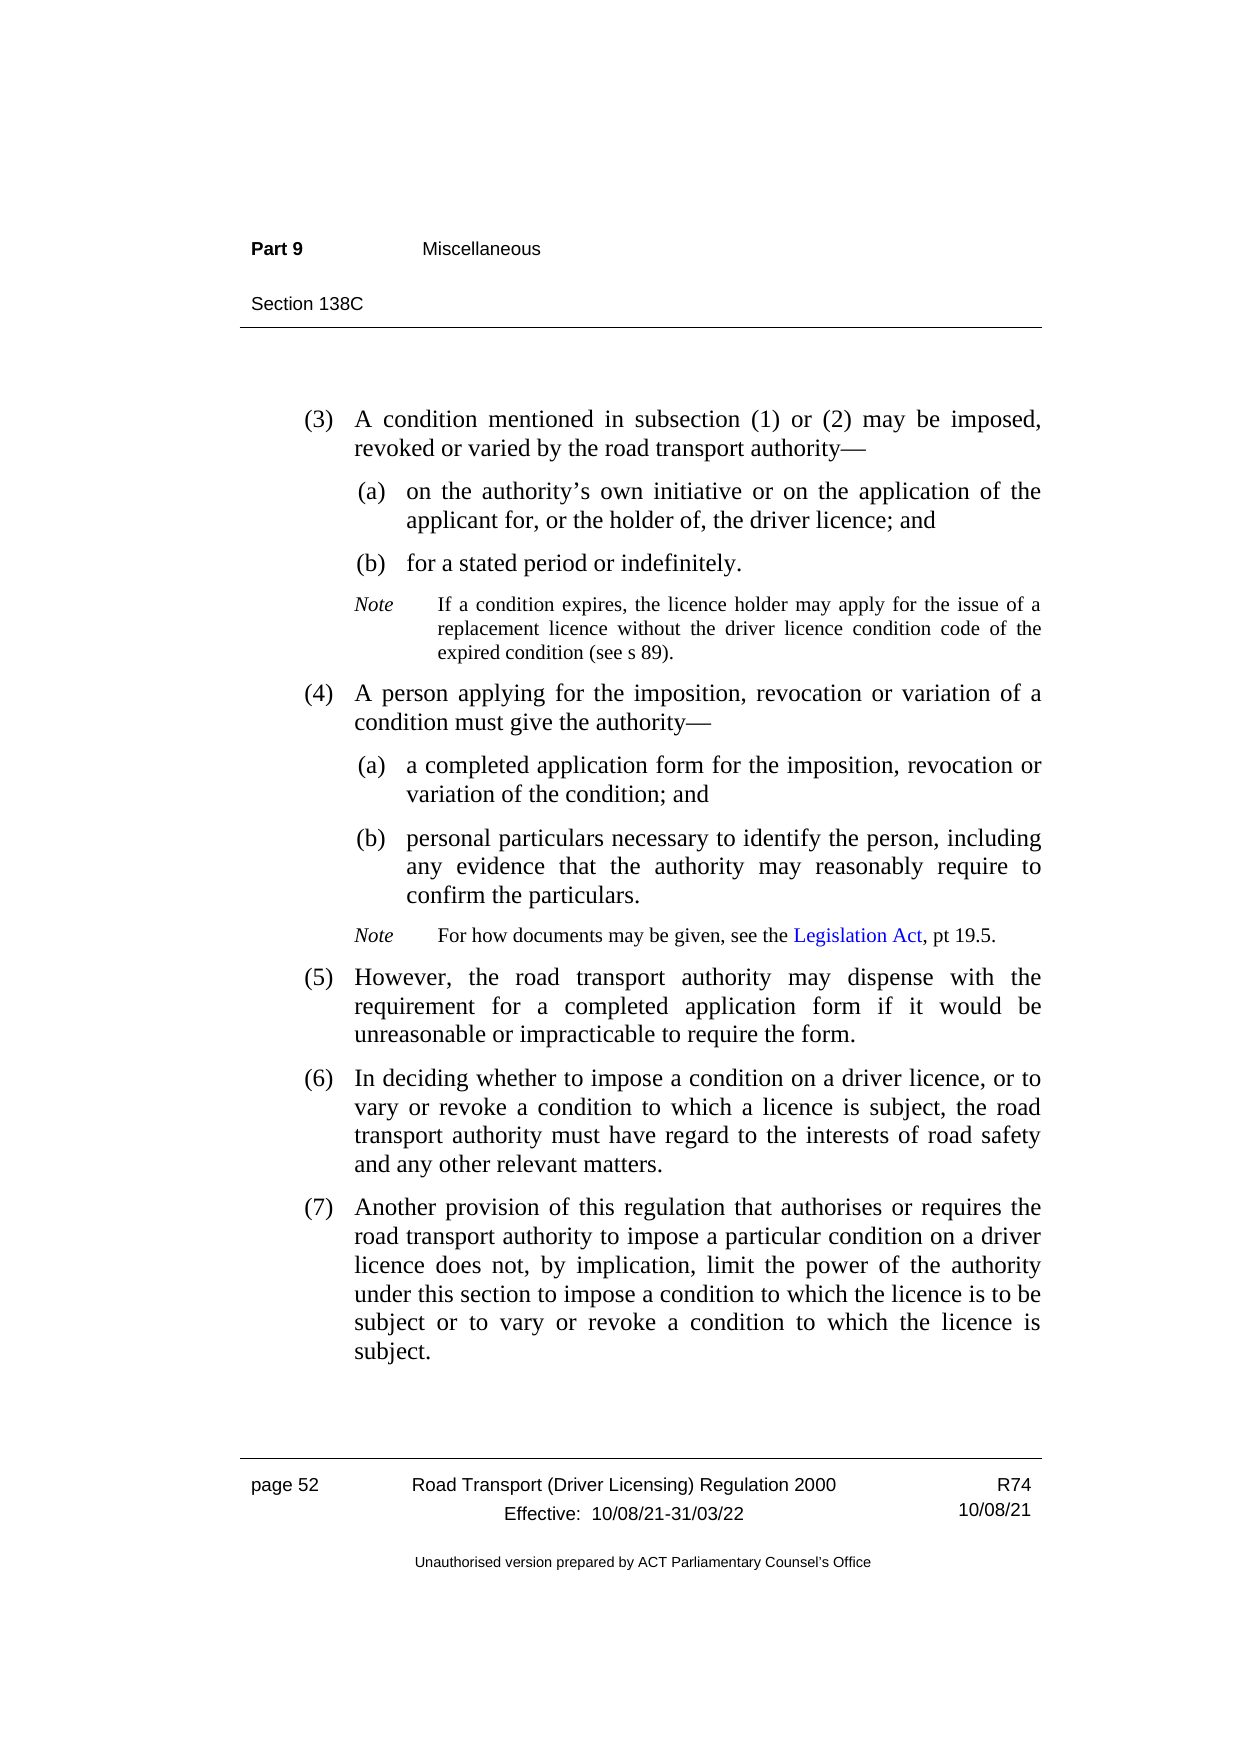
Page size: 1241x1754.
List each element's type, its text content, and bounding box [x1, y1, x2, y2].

text (4) A person applying for the imposition, revocation or variation of a condition must give the authority— [239, 678, 1042, 736]
text (a) on the authority’s own initiative or on the application of the applicant for, or the holder of, the driver licence; and [239, 476, 1042, 534]
text (b) for a stated period or indefinitely. [239, 548, 1042, 577]
text (6) In deciding whether to impose a condition on a driver licence, or to vary or revoke a condition to which a licence is subject, the road transport authority must have regard to the interests of road safety and any other relevant matters. [239, 1063, 1042, 1178]
text (5) However, the road transport authority may dispense with the requirement for a completed application form if it would be unreasonable or impracticable to require the form. [239, 962, 1042, 1048]
text Note If a condition expires, the licence holder may apply for the issue of a replacement licence without the driver licence condition code of the expired condition (see s 89). [354, 592, 1042, 664]
text (3) A condition mentioned in subsection (1) or (2) may be imposed, revoked or varied by the road transport authority— [239, 404, 1042, 462]
text (b) personal particulars necessary to identify the person, including any evidence that the authority may reasonably require to confirm the particulars. [239, 823, 1042, 909]
text (7) Another provision of this regulation that authorises or requires the road transport authority to impose a particular condition on a driver licence does not, by implication, limit the power of the authority under this section to impose a condition to which the licence is to be subject or to vary or revoke a condition to which the licence is subject. [239, 1192, 1042, 1365]
text (a) a completed application form for the imposition, revocation or variation of the condition; and [239, 751, 1042, 808]
text Note For how documents may be given, see the Legislation Act, pt 19.5. [354, 923, 1042, 947]
